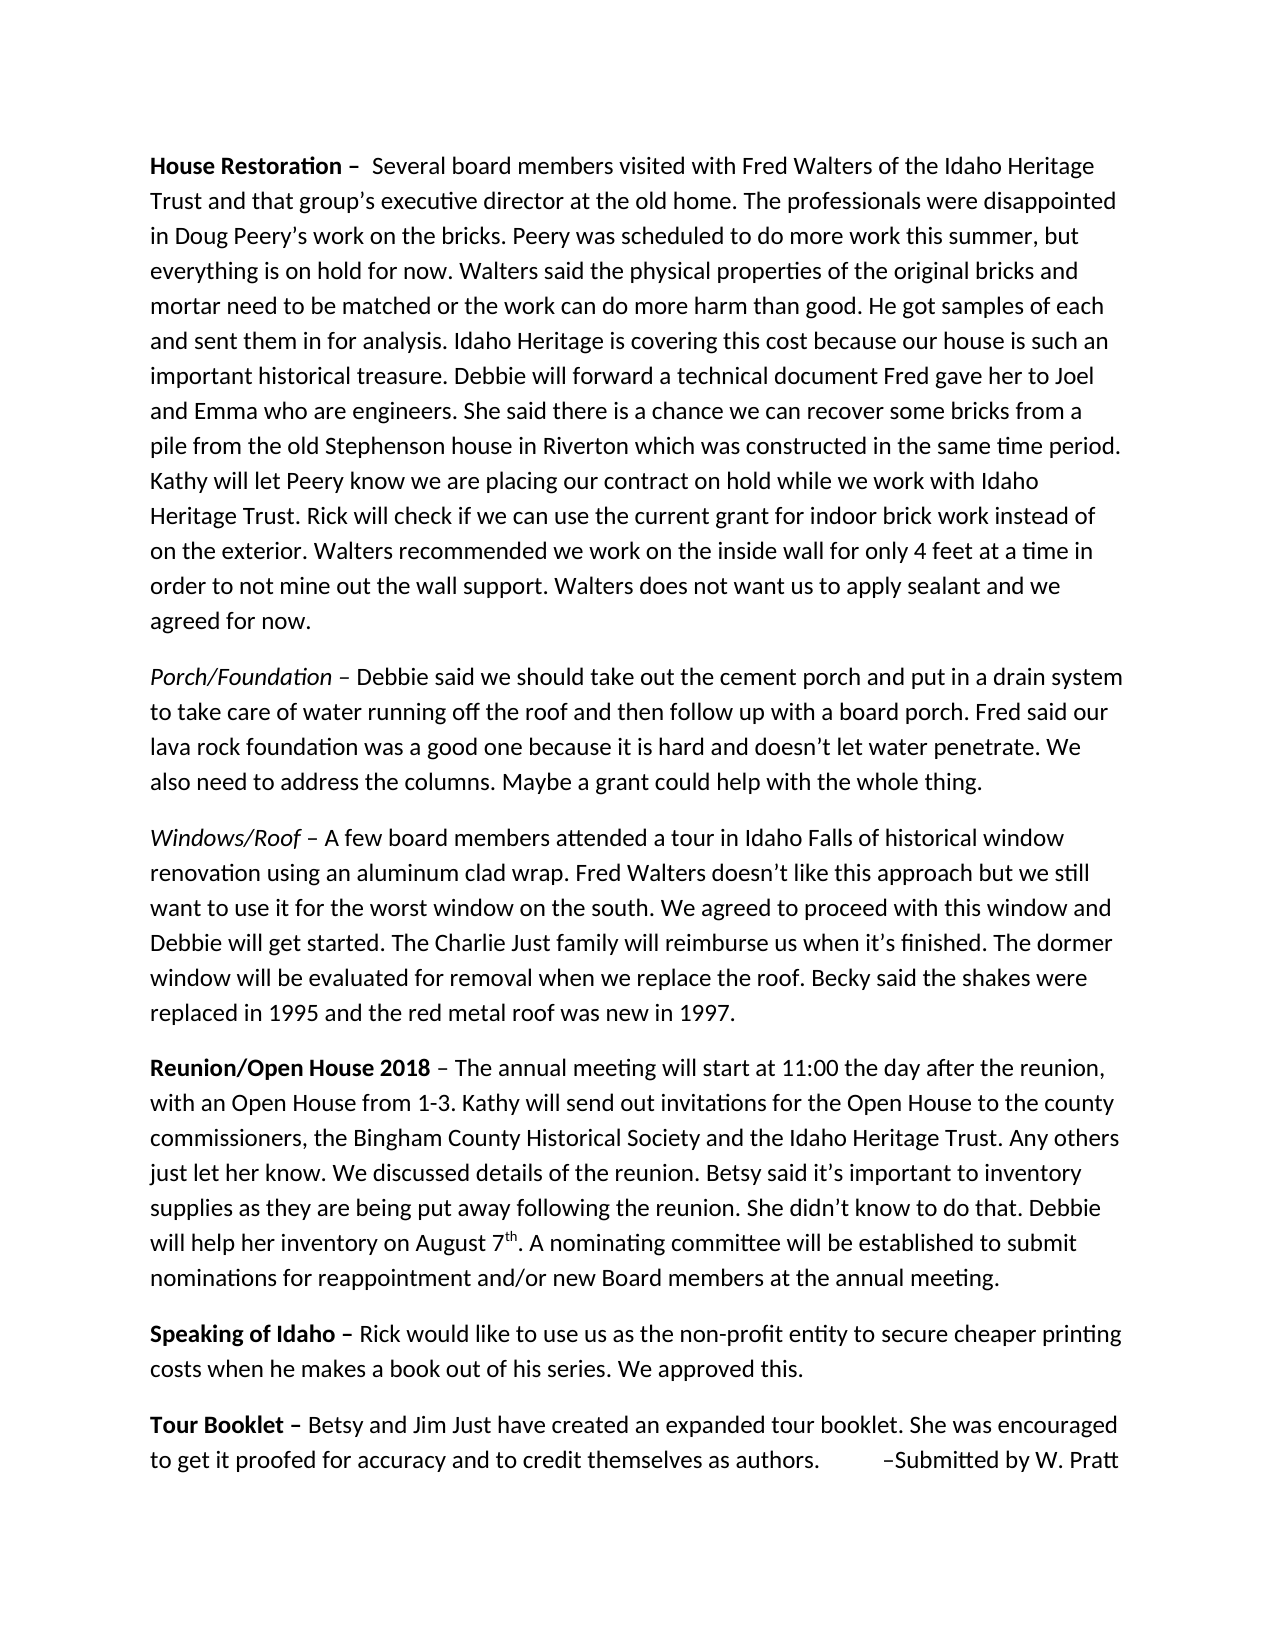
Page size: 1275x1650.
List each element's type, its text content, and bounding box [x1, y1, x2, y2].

text Reunion/Open House 2018 – The annual meeting will start at 11:00 the day after the reunion, with an Open House from 1-3. Kathy will send out invitations for the Open House to the county commissioners, the Bingham County Historical Society and the Idaho Heritage Trust. Any others just let her know. We discussed details of the reunion. Betsy said it’s important to inventory supplies as they are being put away following the reunion. She didn’t know to do that. Debbie will help her inventory on August 7th. A nominating committee will be established to submit nominations for reappointment and/or new Board members at the annual meeting. [150, 1052, 1125, 1293]
text Porch/Foundation – Debbie said we should take out the cement porch and put in a drain system to take care of water running off the roof and then follow up with a board porch. Fred said our lava rock foundation was a good one because it is hard and doesn’t let water penetrate. We also need to address the columns. Maybe a grant could help with the whole thing. [150, 661, 1125, 796]
text Tour Booklet – Betsy and Jim Just have created an expanded tour booklet. She was encouraged to get it proofed for accuracy and to credit themselves as authors. –Submitted by W. Pratt [150, 1409, 1125, 1475]
text House Restoration – Several board members visited with Fred Walters of the Idaho Heritage Trust and that group’s executive director at the old home. The professionals were disappointed in Doug Peery’s work on the bricks. Peery was scheduled to do more work this summer, but everything is on hold for now. Walters said the physical properties of the original bricks and mortar need to be matched or the work can do more harm than good. He got samples of each and sent them in for analysis. Idaho Heritage is covering this cost because our house is such an important historical treasure. Debbie will forward a technical document Fred gave her to Joel and Emma who are engineers. She said there is a chance we can recover some bricks from a pile from the old Stephenson house in Riverton which was constructed in the same time period. Kathy will let Peery know we are placing our contract on hold while we work with Idaho Heritage Trust. Rick will check if we can use the current grant for indoor brick work instead of on the exterior. Walters recommended we work on the inside wall for only 4 feet at a time in order to not mine out the wall support. Walters does not want us to apply sealant and we agreed for now. [150, 150, 1125, 636]
text Windows/Roof – A few board members attended a tour in Idaho Falls of historical window renovation using an aluminum clad wrap. Fred Walters doesn’t like this approach but we still want to use it for the worst window on the south. We agreed to proceed with this window and Debbie will get started. The Charlie Just family will reimburse us when it’s finished. The dormer window will be evaluated for removal when we replace the roof. Becky said the shakes were replaced in 1995 and the red metal roof was new in 1997. [150, 822, 1125, 1027]
text Speaking of Idaho – Rick would like to use us as the non-profit entity to secure cheaper printing costs when he makes a book out of his series. We approved this. [150, 1318, 1125, 1384]
